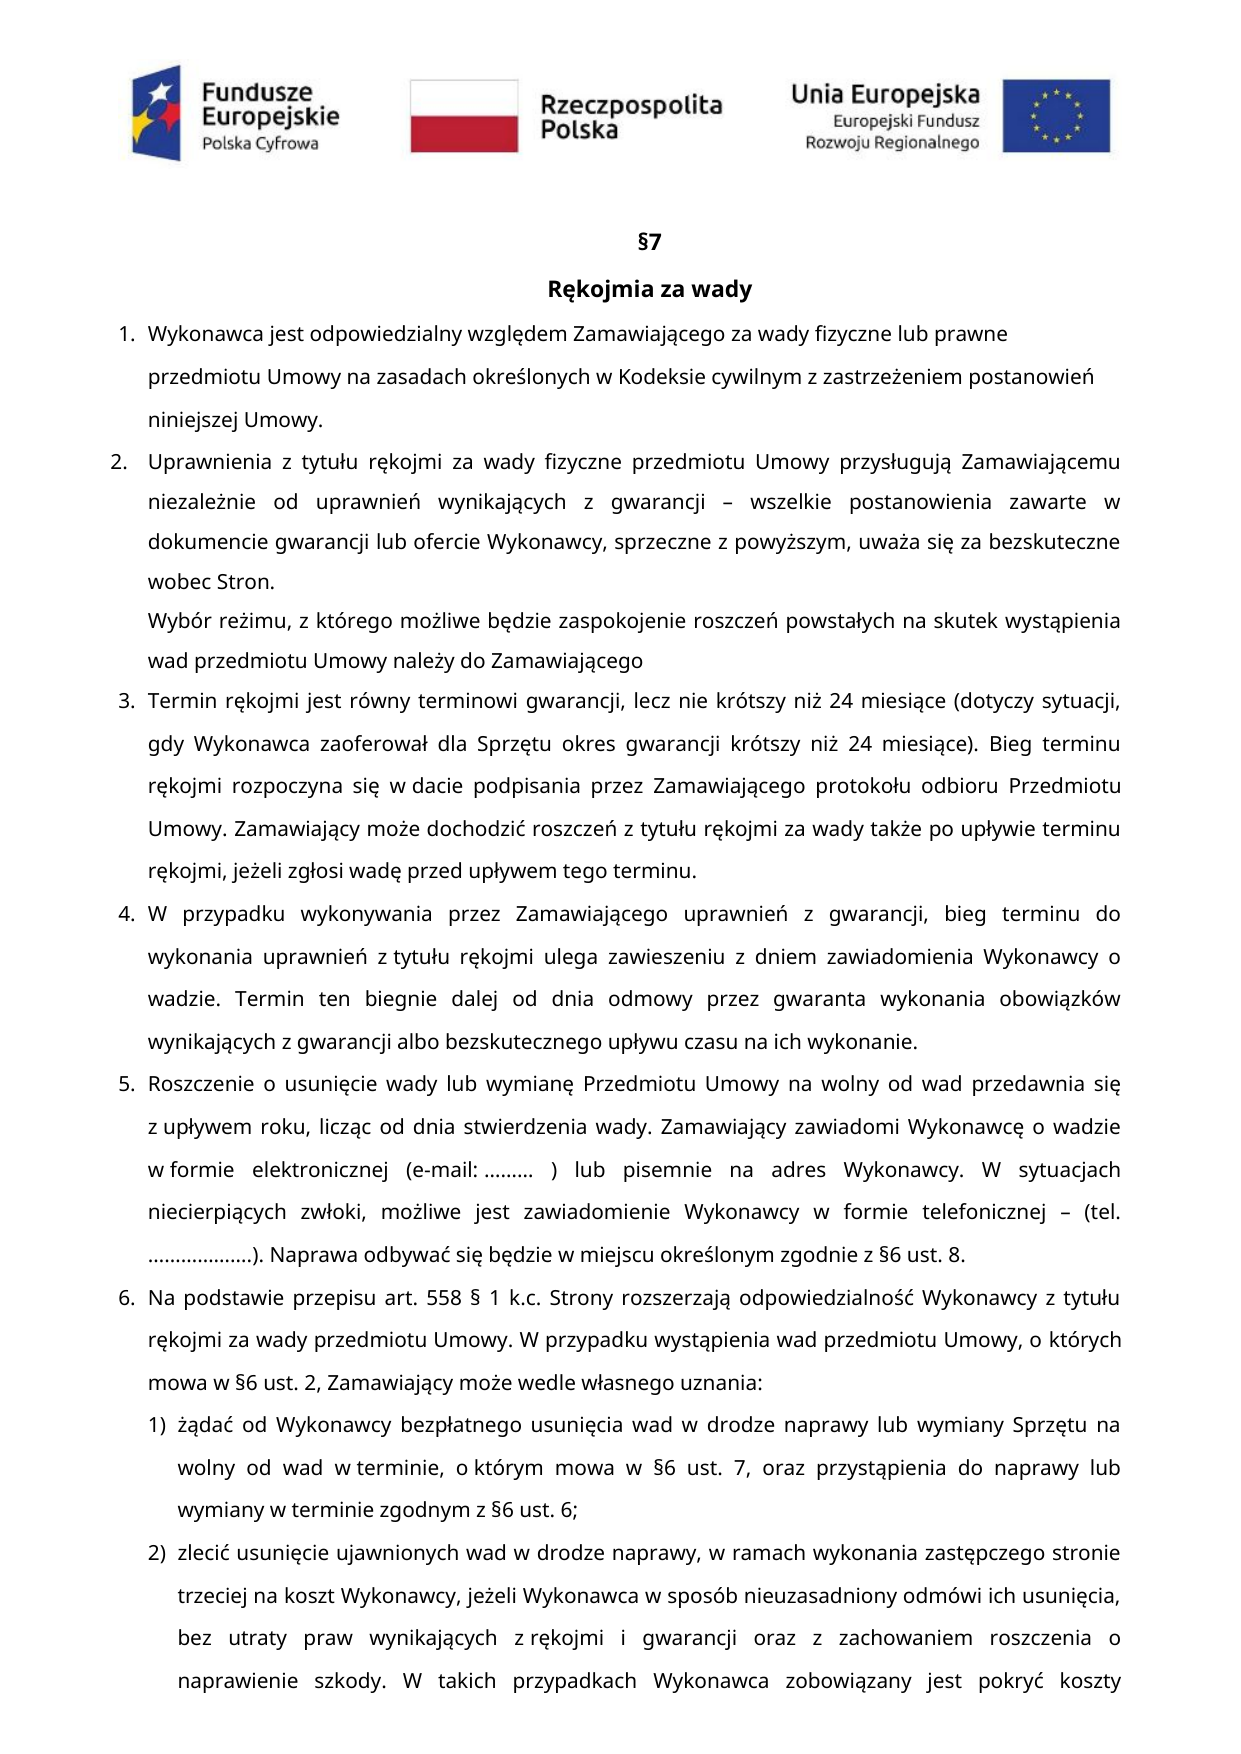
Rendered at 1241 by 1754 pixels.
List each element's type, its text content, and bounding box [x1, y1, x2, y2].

subtitle W przypadku wykonywania przez Zamawiającego uprawnień z gwarancji, bieg terminu do wykonania uprawnień z tytułu rękojmi ulega zawieszeniu z dniem zawiadomienia Wykonawcy o wadzie. Termin ten biegnie dalej od dnia odmowy przez gwaranta wykonania obowiązków wynikających z gwarancji albo bezskutecznego upływu czasu na ich wykonanie. [118, 899, 1122, 1055]
subtitle Wybór reżimu, z którego możliwe będzie zaspokojenie roszczeń powstałych na skutek wystąpienia wad przedmiotu Umowy należy do Zamawiającego [148, 607, 1122, 675]
picture [118, 59, 1123, 169]
subtitle Wykonawca jest odpowiedzialny względem Zamawiającego za wady fizyczne lub prawne przedmiotu Umowy na zasadach określonych w Kodeksie cywilnym z zastrzeżeniem postanowień niniejszej Umowy. [118, 319, 1122, 433]
subtitle Roszczenie o usunięcie wady lub wymianę Przedmiotu Umowy na wolny od wad przedawnia się z upływem roku, licząc od dnia stwierdzenia wady. Zamawiający zawiadomi Wykonawcę o wadzie w formie elektronicznej (e-mail: ……… ) lub pisemnie na adres Wykonawcy. W sytuacjach niecierpiących zwłoki, możliwe jest zawiadomienie Wykonawcy w formie telefonicznej – (tel. ……………….). Naprawa odbywać się będzie w miejscu określonym zgodnie z §6 ust. 8. [118, 1069, 1122, 1268]
subtitle Rękojmia za wady [177, 273, 1122, 304]
subtitle Termin rękojmi jest równy terminowi gwarancji, lecz nie krótszy niż 24 miesiące (dotyczy sytuacji, gdy Wykonawca zaoferował dla Sprzętu okres gwarancji krótszy niż 24 miesiące). Bieg terminu rękojmi rozpoczyna się w dacie podpisania przez Zamawiającego protokołu odbioru Przedmiotu Umowy. Zamawiający może dochodzić roszczeń z tytułu rękojmi za wady także po upływie terminu rękojmi, jeżeli zgłosi wadę przed upływem tego terminu. [118, 686, 1122, 885]
subtitle żądać od Wykonawcy bezpłatnego usunięcia wad w drodze naprawy lub wymiany Sprzętu na wolny od wad w terminie, o którym mowa w §6 ust. 7, oraz przystąpienia do naprawy lub wymiany w terminie zgodnym z §6 ust. 6; [148, 1410, 1122, 1524]
subtitle Na podstawie przepisu art. 558 § 1 k.c. Strony rozszerzają odpowiedzialność Wykonawcy z tytułu rękojmi za wady przedmiotu Umowy. W przypadku wystąpienia wad przedmiotu Umowy, o których mowa w §6 ust. 2, Zamawiający może wedle własnego uznania: [118, 1283, 1122, 1396]
subtitle §7 [177, 226, 1122, 257]
subtitle Uprawnienia z tytułu rękojmi za wady fizyczne przedmiotu Umowy przysługują Zamawiającemu niezależnie od uprawnień wynikających z gwarancji – wszelkie postanowienia zawarte w dokumencie gwarancji lub ofercie Wykonawcy, sprzeczne z powyższym, uważa się za bezskuteczne wobec Stron. [110, 447, 1122, 595]
